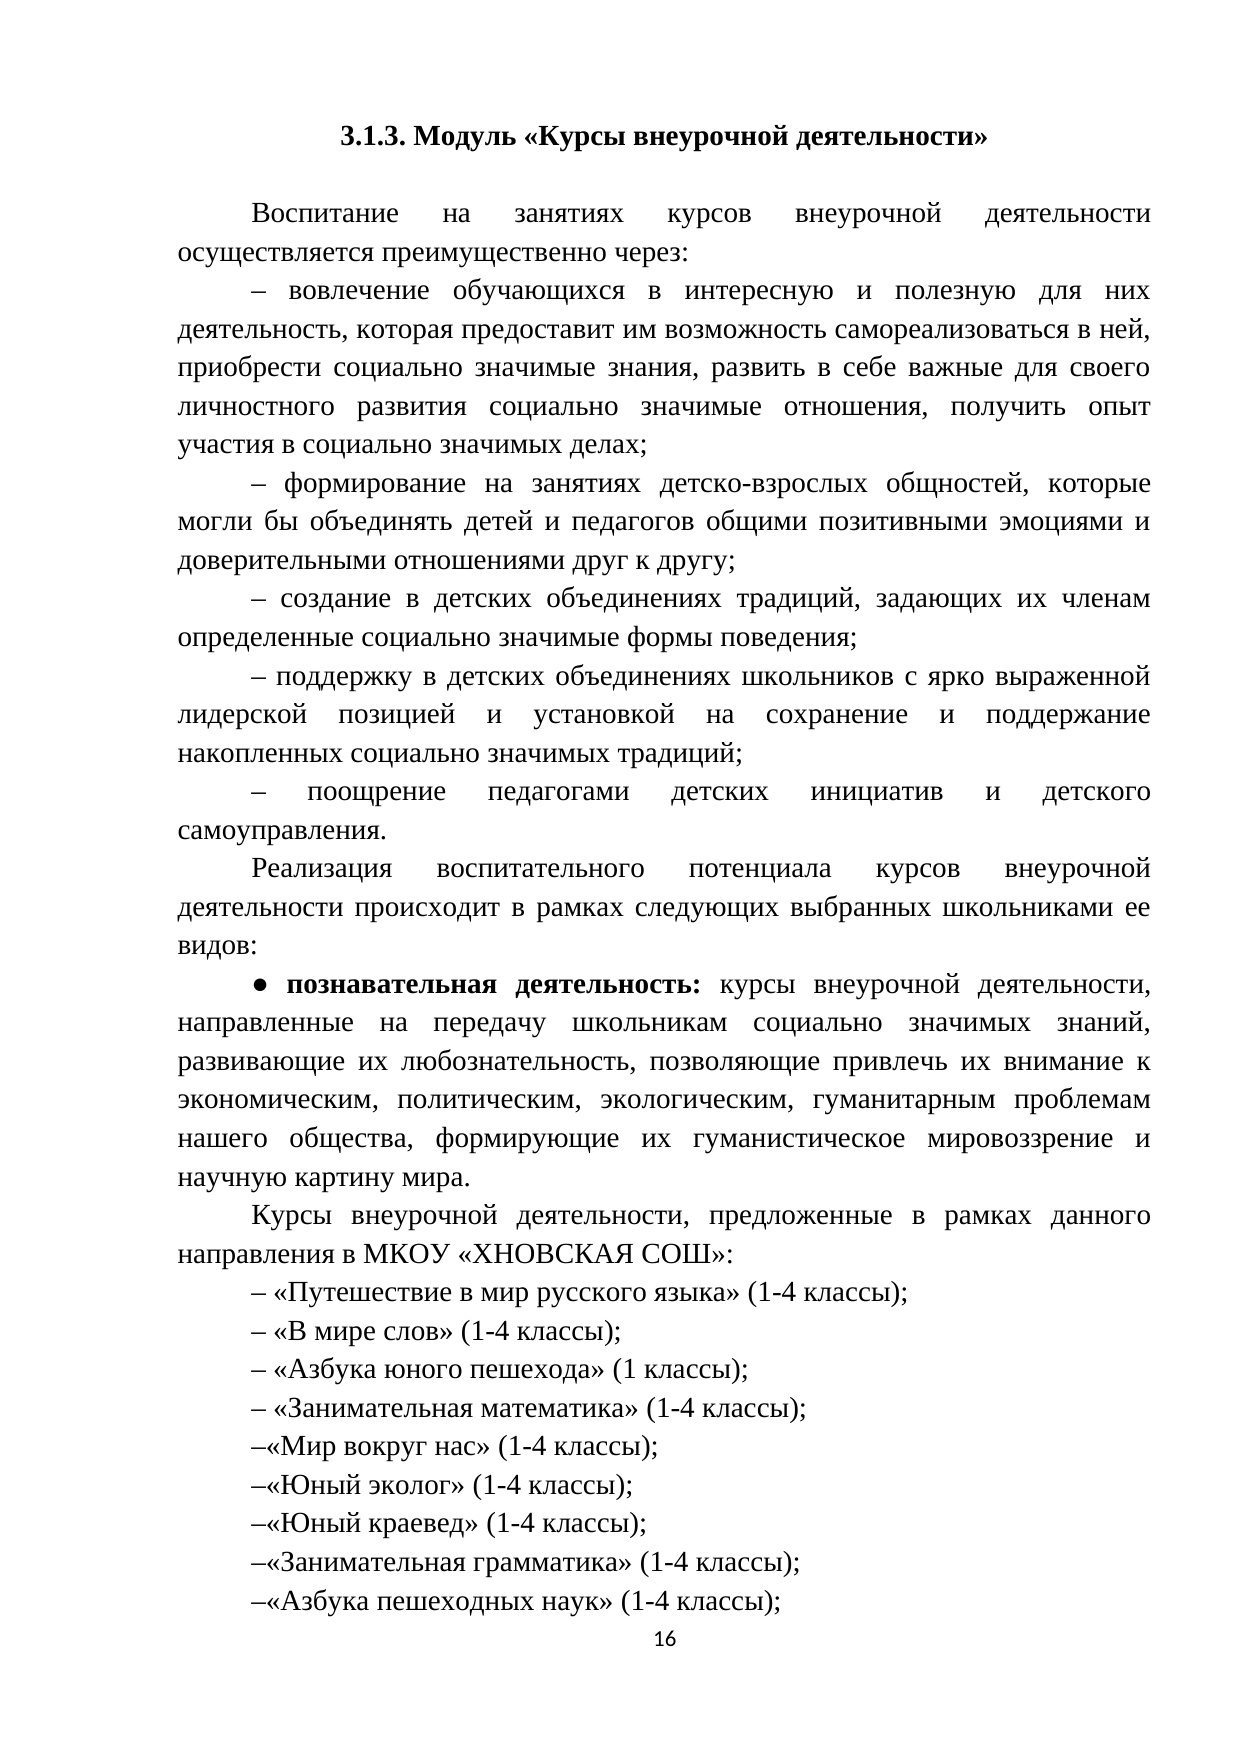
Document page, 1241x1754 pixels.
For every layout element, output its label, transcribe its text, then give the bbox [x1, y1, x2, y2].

text ● познавательная деятельность: курсы внеурочной деятельности, направленные на передачу школьникам социально значимых знаний, развивающие их любознательность, позволяющие привлечь их внимание к экономическим, политическим, экологическим, гуманитарным проблемам нашего общества, формирующие их гуманистическое мировоззрение и научную картину мира. [177, 966, 1152, 1192]
text –«Юный эколог» (1-4 классы); [177, 1467, 1152, 1501]
text – формирование на занятиях детско-взрослых общностей, которые могли бы объединять детей и педагогов общими позитивными эмоциями и доверительными отношениями друг к другу; [177, 465, 1152, 576]
text Реализация воспитательного потенциала курсов внеурочной деятельности происходит в рамках следующих выбранных школьниками ее видов: [177, 850, 1152, 961]
text –«Занимательная грамматика» (1-4 классы); [177, 1544, 1152, 1578]
text Курсы внеурочной деятельности, предложенные в рамках данного направления в МКОУ «ХНОВСКАЯ СОШ»: [177, 1197, 1152, 1269]
text – поддержку в детских объединениях школьников с ярко выраженной лидерской позицией и установкой на сохранение и поддержание накопленных социально значимых традиций; [177, 658, 1152, 768]
text – поощрение педагогами детских инициатив и детского самоуправления. [177, 773, 1152, 845]
text Воспитание на занятиях курсов внеурочной деятельности осуществляется преимущественно через: [177, 195, 1152, 267]
text –«Мир вокруг нас» (1-4 классы); [177, 1428, 1152, 1462]
text – «Азбука юного пешехода» (1 классы); [177, 1351, 1152, 1385]
text – «Занимательная математика» (1-4 классы); [177, 1390, 1152, 1423]
text – «Путешествие в мир русского языка» (1-4 классы); [177, 1274, 1152, 1308]
text –«Юный краевед» (1-4 классы); [177, 1506, 1152, 1539]
text –«Азбука пешеходных наук» (1-4 классы); [177, 1583, 1152, 1616]
text – создание в детских объединениях традиций, задающих их членам определенные социально значимые формы поведения; [177, 581, 1152, 653]
text 3.1.3. Модуль «Курсы внеурочной деятельности» [177, 118, 1152, 152]
text – «В мире слов» (1-4 классы); [177, 1313, 1152, 1346]
text – вовлечение обучающихся в интересную и полезную для них деятельность, которая предоставит им возможность самореализоваться в ней, приобрести социально значимые знания, развить в себе важные для своего личностного развития социально значимые отношения, получить опыт участия в социально значимых делах; [177, 272, 1152, 460]
